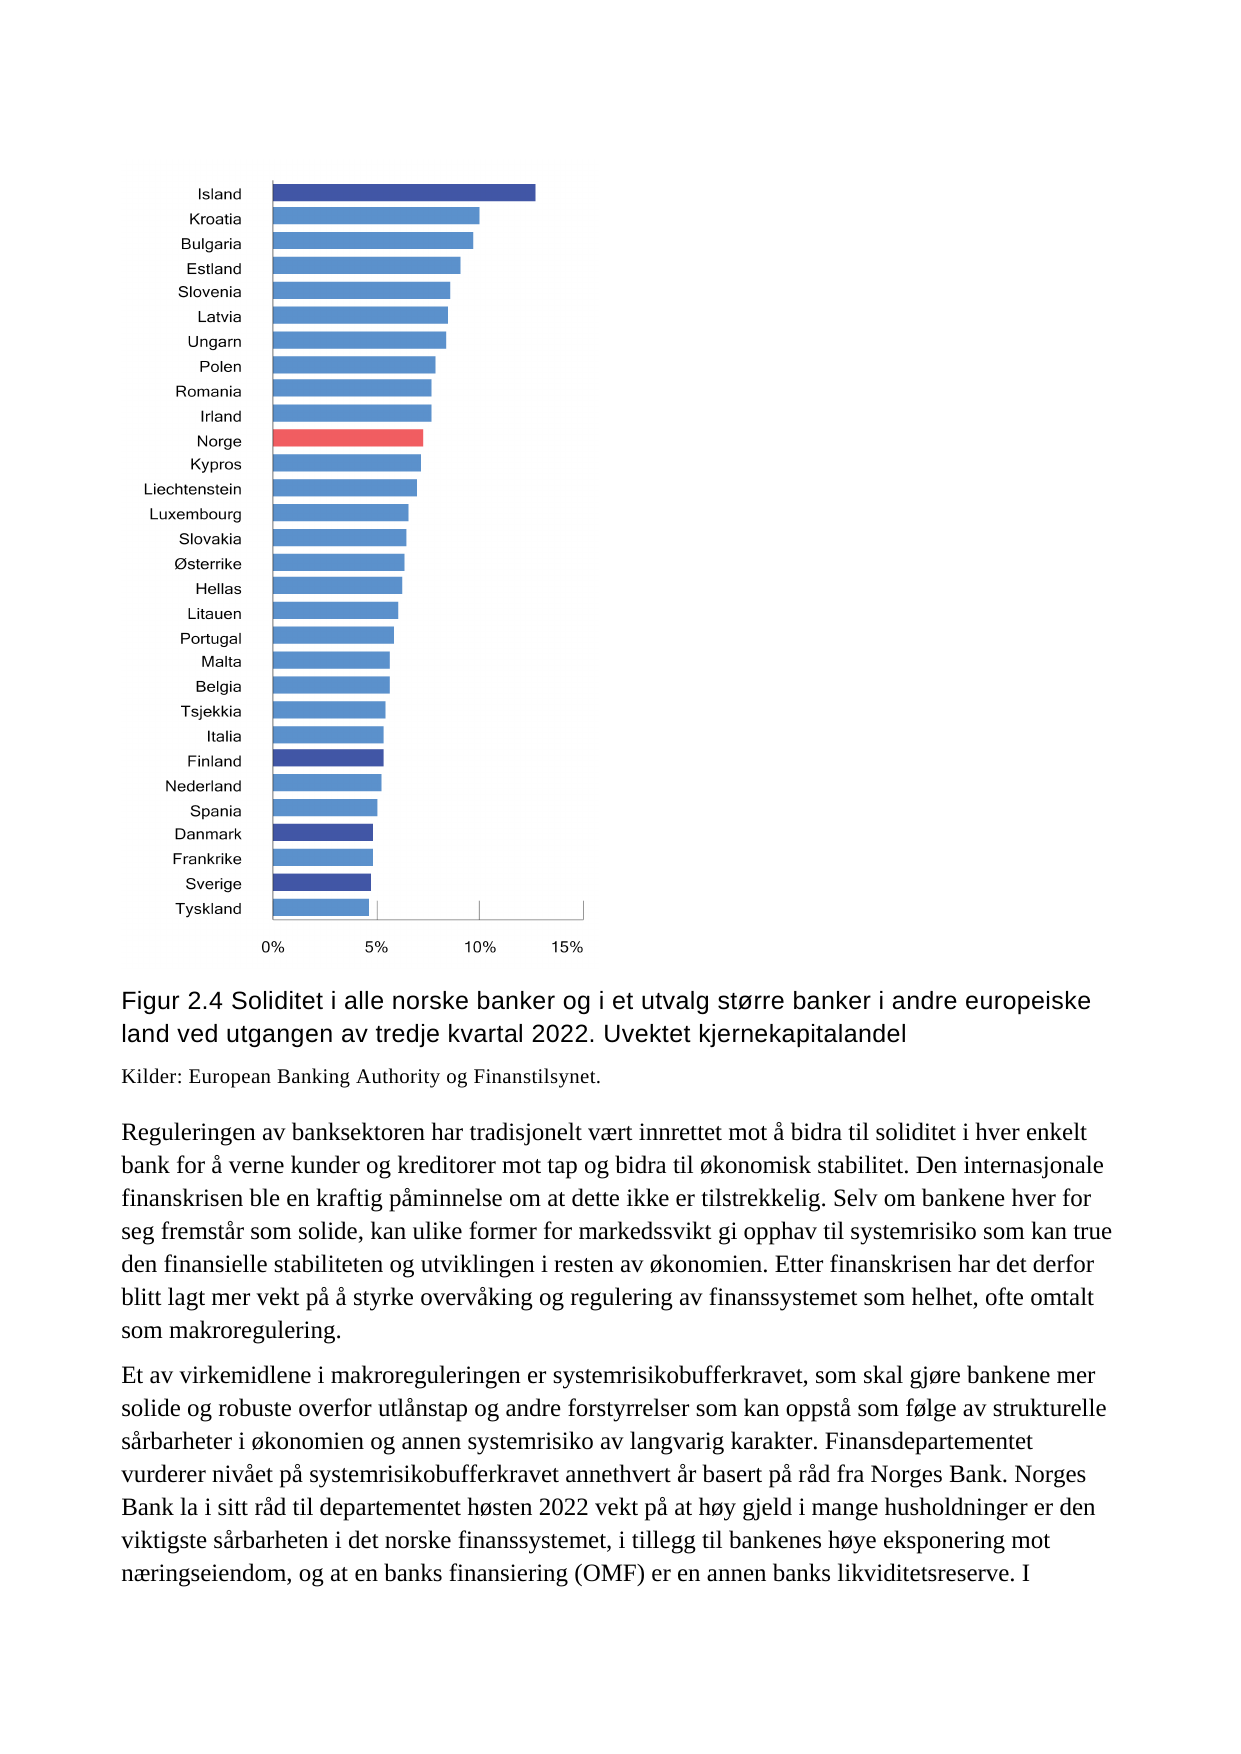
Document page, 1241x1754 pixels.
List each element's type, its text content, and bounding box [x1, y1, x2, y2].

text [121, 1360, 1119, 1587]
text Soliditet i alle norske banker og i et utvalg større banker i andre europeiske land ved utgangen av tredje kvartal 2022. Uvektet kjernekapitalandel [121, 986, 1119, 1047]
text Kilder: European Banking Authority og Finanstilsynet. [121, 1064, 1119, 1088]
text Reguleringen av banksektoren har tradisjonelt vært innrettet mot å bidra til soliditet i hver enkelt bank for å verne kunder og kreditorer mot tap og bidra til økonomisk stabilitet. Den internasjonale finanskrisen ble en kraftig påminnelse om at dette ikke er tilstrekkelig. Selv om bankene hver for seg fremstår som solide, kan ulike former for markedssvikt gi opphav til systemrisiko som kan true den finansielle stabiliteten og utviklingen i resten av økonomien. Etter finanskrisen har det derfor blitt lagt mer vekt på å styrke overvåking og regulering av finanssystemet som helhet, ofte omtalt som makroregulering. [121, 1117, 1119, 1344]
picture [121, 159, 600, 969]
